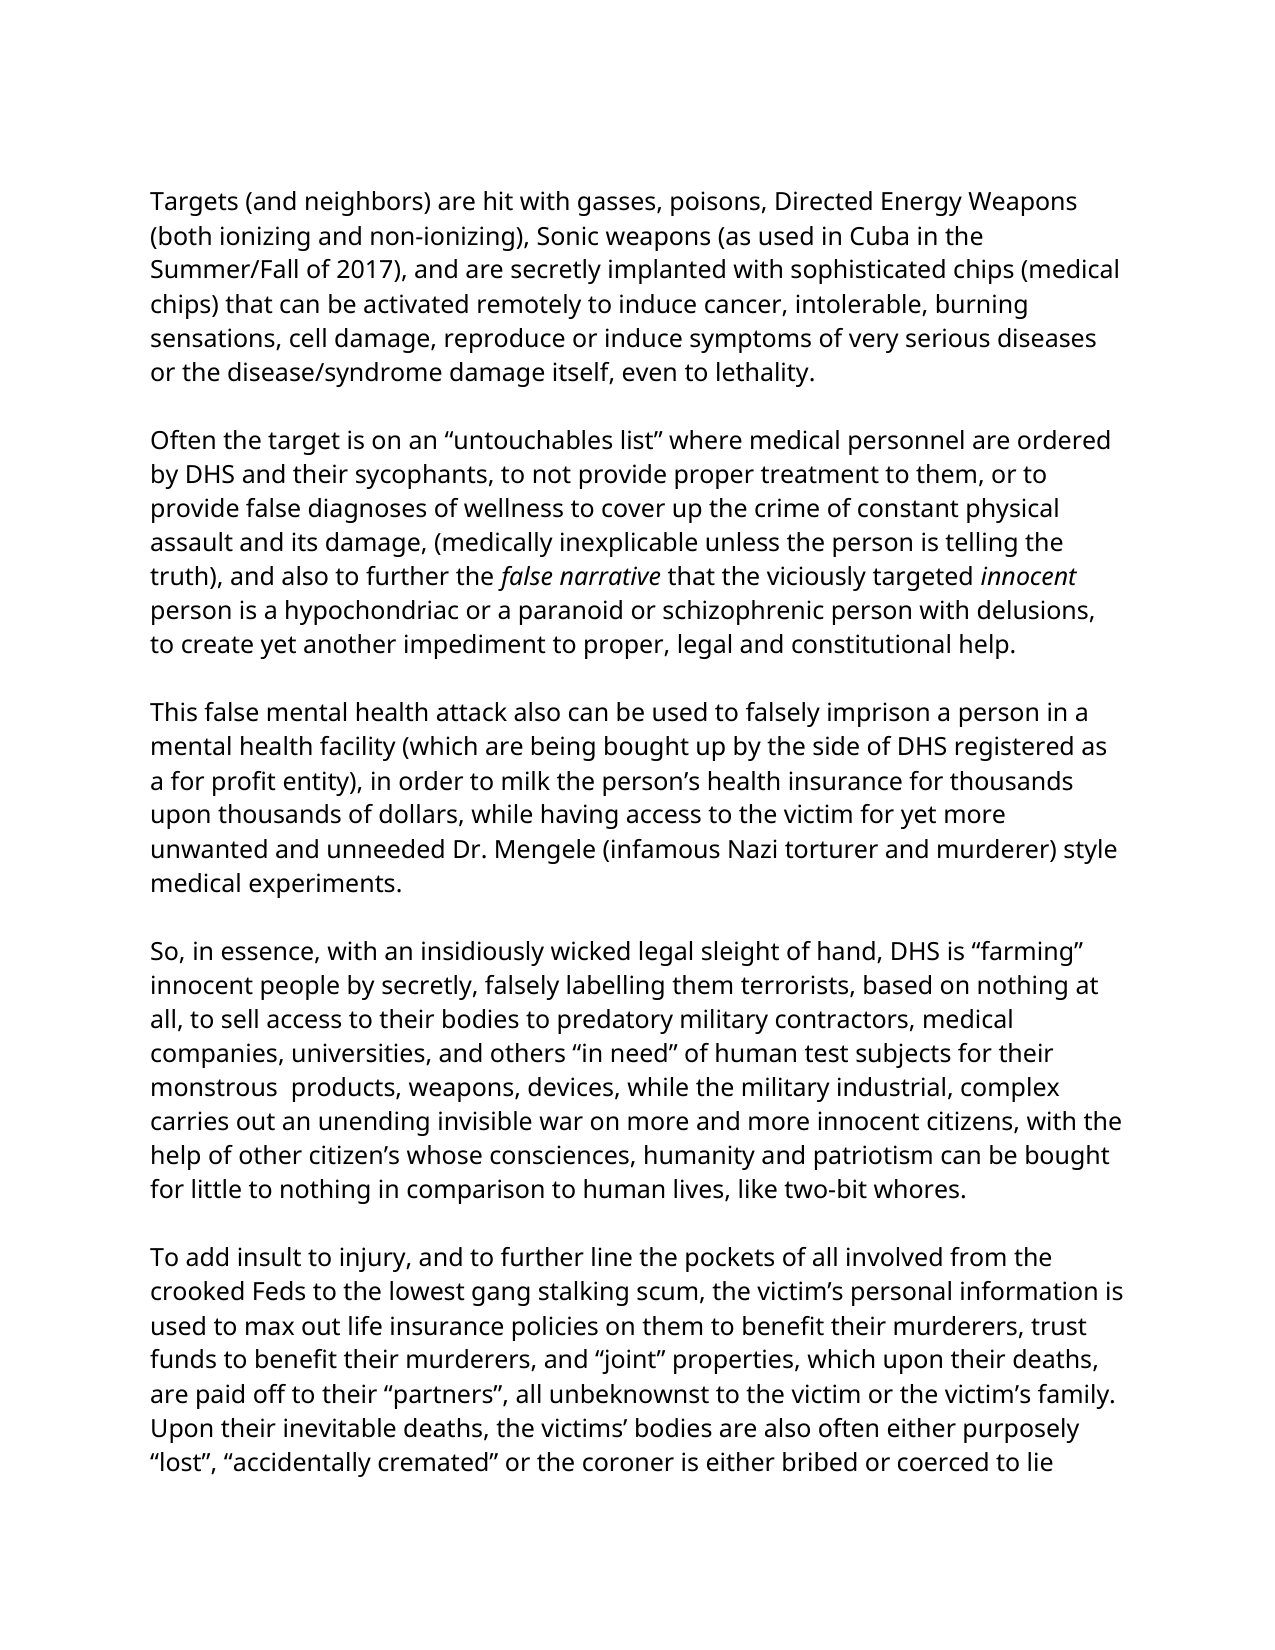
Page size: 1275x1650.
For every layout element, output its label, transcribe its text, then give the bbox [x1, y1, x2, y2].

text Targets (and neighbors) are hit with gasses, poisons, Directed Energy Weapons (both ionizing and non-ionizing), Sonic weapons (as used in Cuba in the Summer/Fall of 2017), and are secretly implanted with sophisticated chips (medical chips) that can be activated remotely to induce cancer, intolerable, burning sensations, cell damage, reproduce or induce symptoms of very serious diseases or the disease/syndrome damage itself, even to lethality. [150, 184, 1125, 388]
text Often the target is on an “untouchables list” where medical personnel are ordered by DHS and their sycophants, to not provide proper treatment to them, or to provide false diagnoses of wellness to cover up the crime of constant physical assault and its damage, (medically inexplicable unless the person is telling the truth), and also to further the false narrative that the viciously targeted innocent person is a hypochondriac or a paranoid or schizophrenic person with delusions, to create yet another impediment to proper, legal and constitutional help. [150, 422, 1125, 661]
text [150, 1240, 1125, 1478]
text So, in essence, with an insidiously wicked legal sleight of hand, DHS is “farming” innocent people by secretly, falsely labelling them terrorists, based on nothing at all, to sell access to their bodies to predatory military contractors, medical companies, universities, and others “in need” of human test subjects for their monstrous products, weapons, devices, while the military industrial, complex carries out an unending invisible war on more and more innocent citizens, with the help of other citizen’s whose consciences, humanity and patriotism can be bought for little to nothing in comparison to human lives, like two-bit whores. [150, 933, 1125, 1206]
text This false mental health attack also can be used to falsely imprison a person in a mental health facility (which are being bought up by the side of DHS registered as a for profit entity), in order to milk the person’s health insurance for thousands upon thousands of dollars, while having access to the victim for yet more unwanted and unneeded Dr. Mengele (infamous Nazi torturer and murderer) style medical experiments. [150, 695, 1125, 899]
